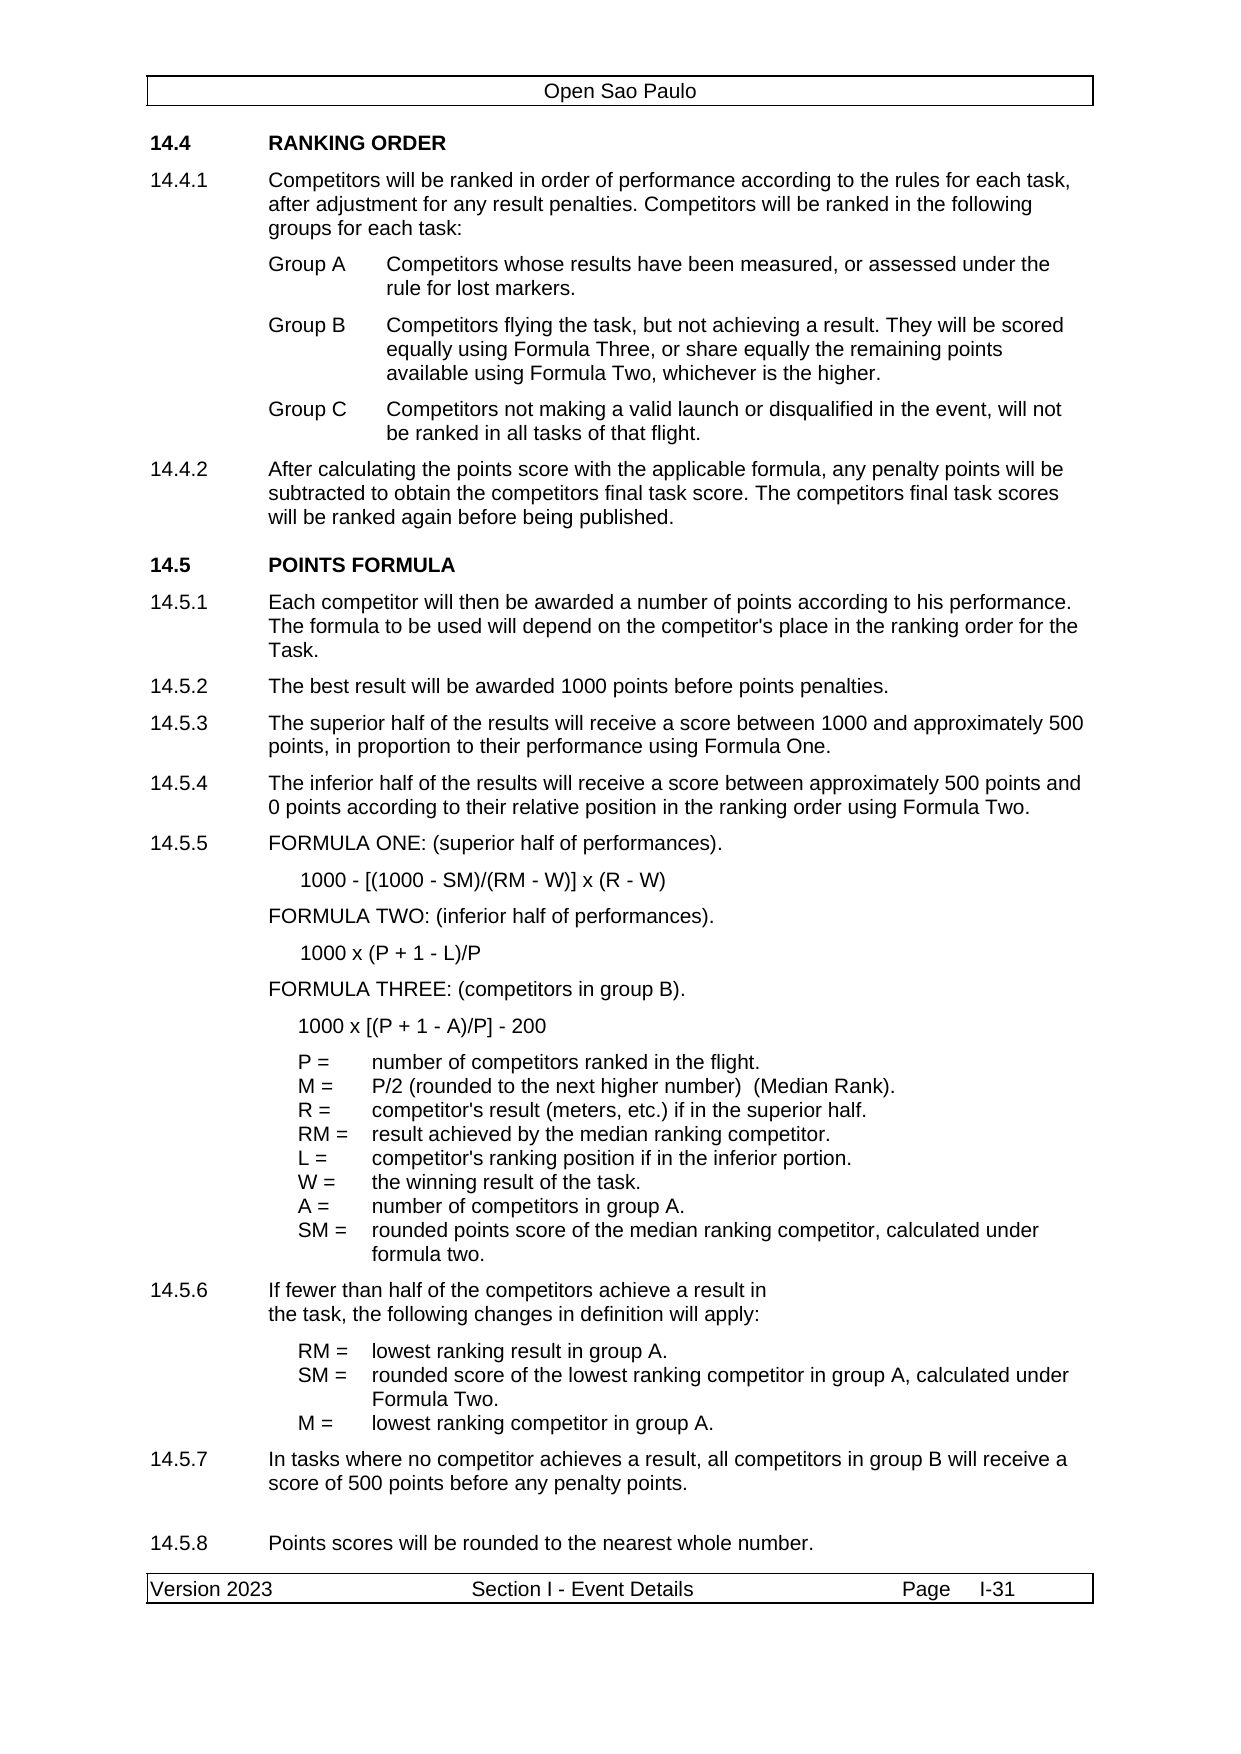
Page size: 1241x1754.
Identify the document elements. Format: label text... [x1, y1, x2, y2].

text M = lowest ranking competitor in group A. [298, 1410, 1090, 1434]
text 14.5.3 The superior half of the results will receive a score between 1000 and approximately 500 points, in proportion to their performance using Formula One. [150, 710, 1090, 758]
text Group C Competitors not making a valid launch or disqualified in the event, will not be ranked in all tasks of that flight. [268, 397, 1090, 445]
text 14.5.7 In tasks where no competitor achieves a result, all competitors in group B will receive a score of 500 points before any penalty points. [150, 1447, 1090, 1495]
subtitle 14.5 POINTS FORMULA [150, 553, 1090, 577]
text Group B Competitors flying the task, but not achieving a result. They will be scored equally using Formula Three, or share equally the remaining points available using Formula Two, whichever is the higher. [268, 312, 1090, 384]
text 14.5.4 The inferior half of the results will receive a score between approximately 500 points and 0 points according to their relative position in the ranking order using Formula Two. [150, 771, 1090, 819]
text FORMULA THREE: (competitors in group B). [150, 977, 1090, 1001]
text L = competitor's ranking position if in the inferior portion. [298, 1146, 1090, 1170]
text the task, the following changes in definition will apply: [150, 1302, 1090, 1326]
text A = number of competitors in group A. [298, 1194, 1090, 1218]
text M = P/2 (rounded to the next higher number) (Median Rank). [298, 1074, 1090, 1098]
text 14.5.2 The best result will be awarded 1000 points before points penalties. [150, 674, 1090, 698]
text RM = result achieved by the median ranking competitor. [298, 1122, 1090, 1146]
subtitle 14.4 RANKING ORDER [150, 131, 1090, 155]
text 14.5.1 Each competitor will then be awarded a number of points according to his performance. The formula to be used will depend on the competitor's place in the ranking order for the Task. [150, 589, 1090, 661]
text RM = lowest ranking result in group A. [298, 1338, 1090, 1362]
text FORMULA TWO: (inferior half of performances). [150, 904, 1090, 928]
text 1000 x (P + 1 - L)/P [150, 941, 1090, 964]
text 14.4.1 Competitors will be ranked in order of performance according to the rules for each task, after adjustment for any result penalties. Competitors will be ranked in the following groups for each task: [150, 168, 1090, 239]
text 1000 - [(1000 - SM)/(RM - W)] x (R - W) [150, 868, 1090, 892]
text SM = rounded score of the lowest ranking competitor in group A, calculated under Formula Two. [298, 1362, 1090, 1410]
text Group A Competitors whose results have been measured, or assessed under the rule for lost markers. [268, 252, 1090, 300]
text P = number of competitors ranked in the flight. [298, 1050, 1090, 1074]
text 14.4.2 After calculating the points score with the applicable formula, any penalty points will be subtracted to obtain the competitors final task score. The competitors final task scores will be ranked again before being published. [150, 457, 1090, 529]
text W = the winning result of the task. [298, 1170, 1090, 1194]
text 14.5.5 FORMULA ONE: (superior half of performances). [150, 831, 1090, 855]
text SM = rounded points score of the median ranking competitor, calculated under formula two. [298, 1218, 1090, 1266]
text R = competitor's result (meters, etc.) if in the superior half. [298, 1098, 1090, 1122]
text 14.5.6 If fewer than half of the competitors achieve a result in [150, 1278, 1090, 1302]
text 1000 x [(P + 1 - A)/P] - 200 [298, 1013, 1090, 1037]
text 14.5.8 Points scores will be rounded to the nearest whole number. [150, 1531, 1090, 1555]
